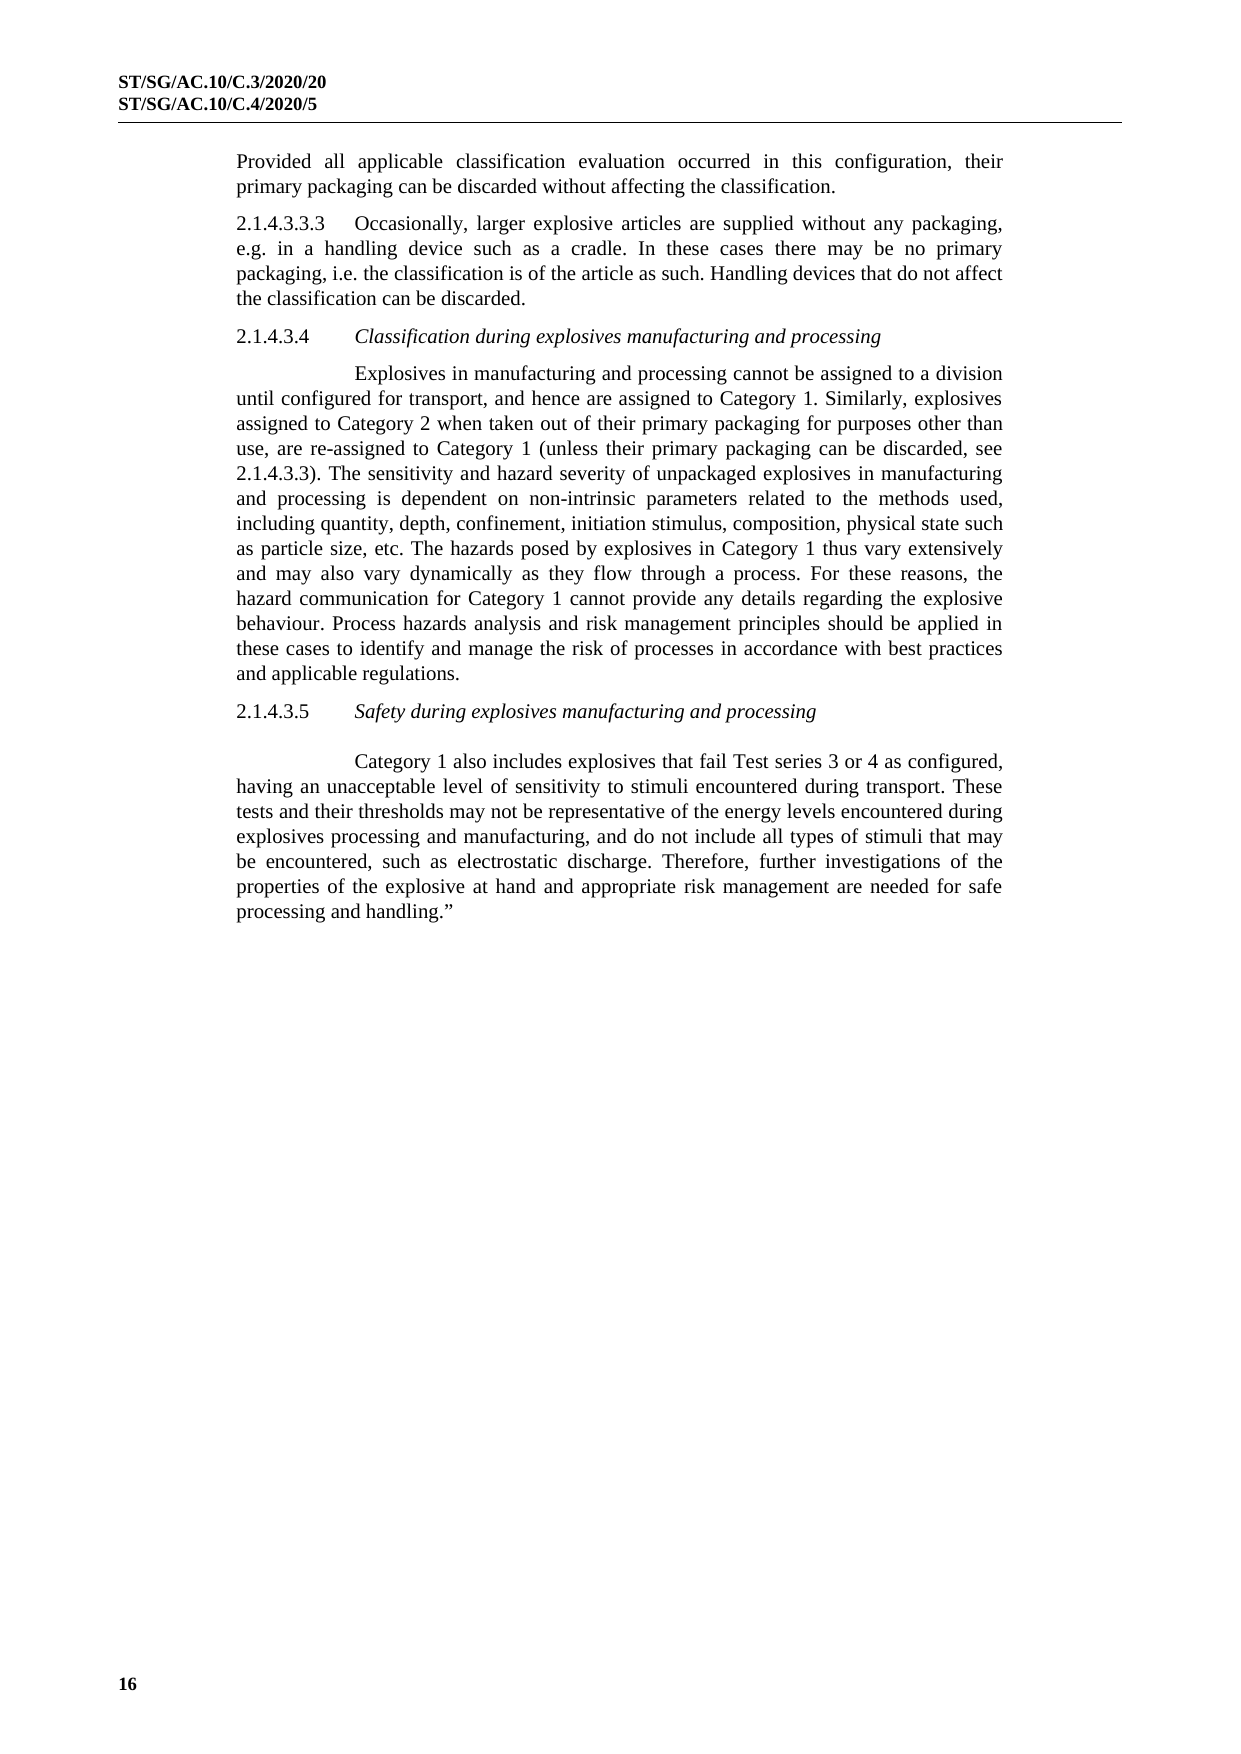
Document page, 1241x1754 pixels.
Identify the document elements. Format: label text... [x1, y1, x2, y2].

text 2.1.4.3.3.3 Occasionally, larger explosive articles are supplied without any packaging, e.g. in a handling device such as a cradle. In these cases there may be no primary packaging, i.e. the classification is of the article as such. Handling devices that do not affect the classification can be discarded. [236, 210, 1004, 310]
text 2.1.4.3.4 Classification during explosives manufacturing and processing [236, 323, 1004, 348]
text Category 1 also includes explosives that fail Test series 3 or 4 as configured, having an unacceptable level of sensitivity to stimuli encountered during transport. These tests and their thresholds may not be representative of the energy levels encountered during explosives processing and manufacturing, and do not include all types of stimuli that may be encountered, such as electrostatic discharge. Therefore, further investigations of the properties of the explosive at hand and appropriate risk management are needed for safe processing and handling.” [236, 748, 1004, 923]
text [236, 148, 1004, 198]
text 2.1.4.3.5 Safety during explosives manufacturing and processing [236, 698, 1092, 723]
text Explosives in manufacturing and processing cannot be assigned to a division until configured for transport, and hence are assigned to Category 1. Similarly, explosives assigned to Category 2 when taken out of their primary packaging for purposes other than use, are re-assigned to Category 1 (unless their primary packaging can be discarded, see 2.1.4.3.3). The sensitivity and hazard severity of unpackaged explosives in manufacturing and processing is dependent on non-intrinsic parameters related to the methods used, including quantity, depth, confinement, initiation stimulus, composition, physical state such as particle size, etc. The hazards posed by explosives in Category 1 thus vary extensively and may also vary dynamically as they flow through a process. For these reasons, the hazard communication for Category 1 cannot provide any details regarding the explosive behaviour. Process hazards analysis and risk management principles should be applied in these cases to identify and manage the risk of processes in accordance with best practices and applicable regulations. [236, 360, 1004, 685]
